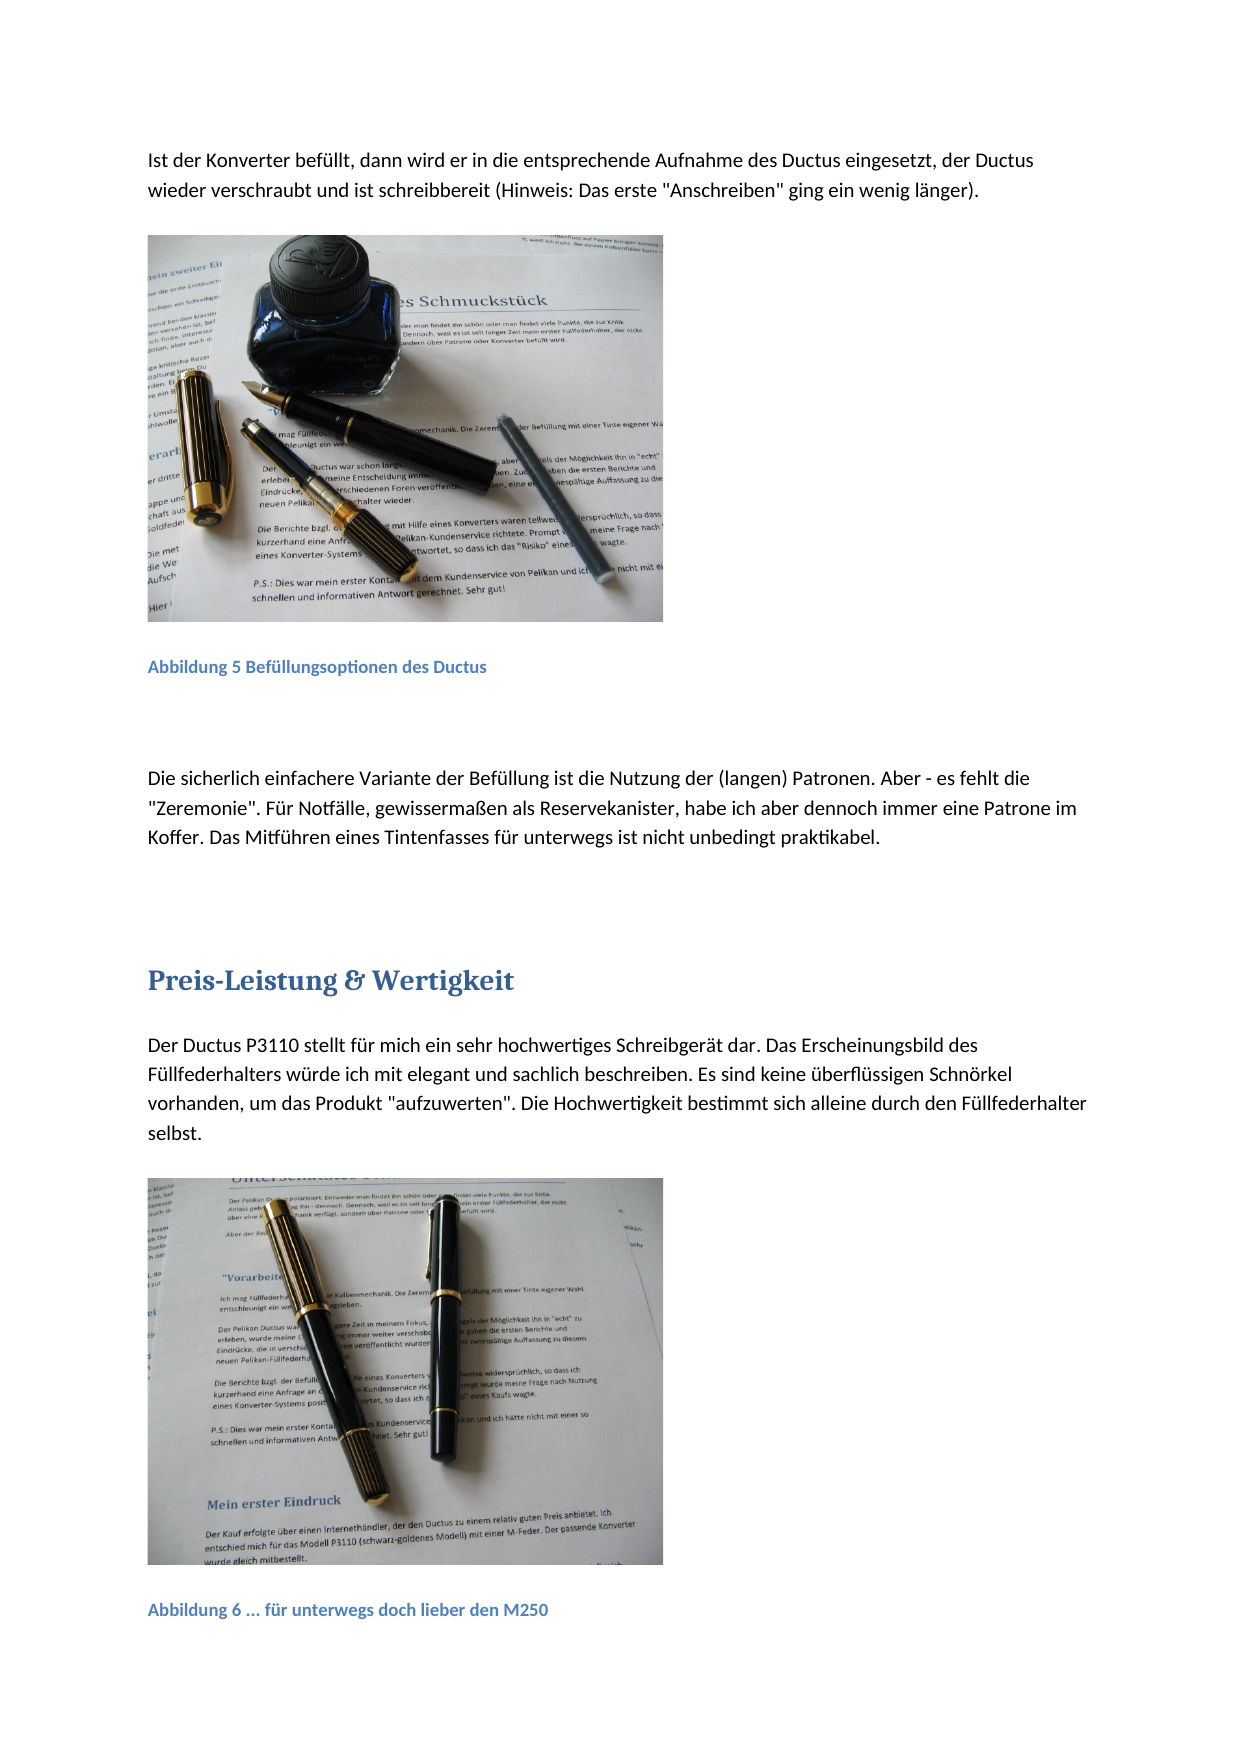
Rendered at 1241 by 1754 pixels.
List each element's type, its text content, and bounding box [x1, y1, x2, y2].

text Preis-Leistung & Wertigkeit [148, 964, 1093, 998]
picture [147, 1178, 664, 1565]
text Der Ductus P3110 stellt für mich ein sehr hochwertiges Schreibgerät dar. Das Erscheinungsbild des Füllfederhalters würde ich mit elegant und sachlich beschreiben. Es sind keine überflüssigen Schnörkel vorhanden, um das Produkt "aufzuwerten". Die Hochwertigkeit bestimmt sich alleine durch den Füllfederhalter selbst. [148, 1032, 1093, 1145]
picture [147, 235, 664, 622]
text Die sicherlich einfachere Variante der Befüllung ist die Nutzung der (langen) Patronen. Aber - es fehlt die "Zeremonie". Für Notfälle, gewissermaßen als Reservekanister, habe ich aber dennoch immer eine Patrone im Koffer. Das Mitführen eines Tintenfasses für unterwegs ist nicht unbedingt praktikabel. [148, 766, 1093, 849]
text Ist der Konverter befüllt, dann wird er in die entsprechende Aufnahme des Ductus eingesetzt, der Ductus wieder verschraubt und ist schreibbereit (Hinweis: Das erste "Anschreiben" ging ein wenig länger). [148, 148, 1093, 202]
